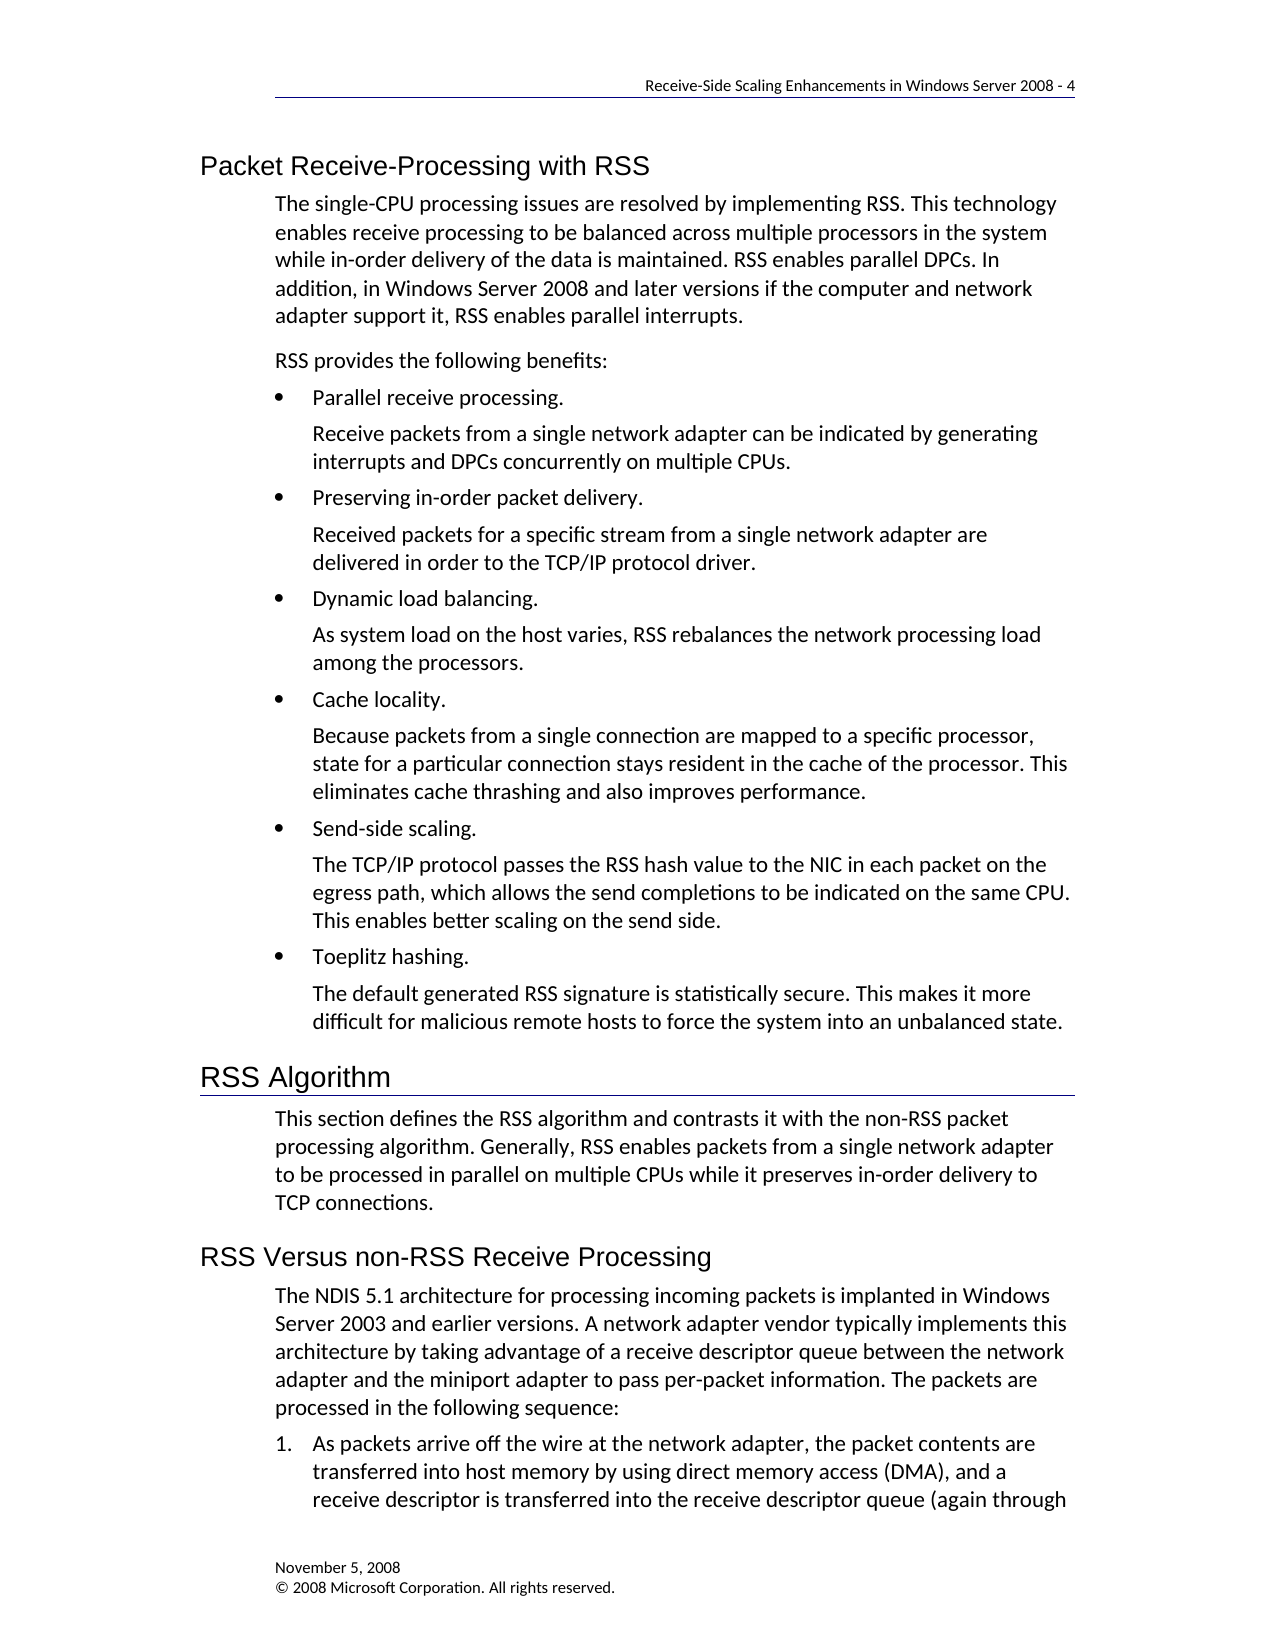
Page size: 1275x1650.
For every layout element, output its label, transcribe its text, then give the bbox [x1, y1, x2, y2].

list Toeplitz hashing. [275, 942, 1075, 970]
list Dynamic load balancing. [275, 584, 1075, 612]
subtitle RSS Versus non-RSS Receive Processing [200, 1241, 1075, 1273]
text The default generated RSS signature is statistically secure. This makes it more difficult for malicious remote hosts to force the system into an unbalanced state. [312, 979, 1075, 1035]
list Cache locality. [275, 685, 1075, 713]
text The single-CPU processing issues are resolved by implementing RSS. This technology enables receive processing to be balanced across multiple processors in the system while in-order delivery of the data is maintained. RSS enables parallel DPCs. In addition, in Windows Server 2008 and later versions if the computer and network adapter support it, RSS enables parallel interrupts. [275, 189, 1075, 330]
list Send-side scaling. [275, 814, 1075, 842]
list Preserving in-order packet delivery. [275, 483, 1075, 511]
text The NDIS 5.1 architecture for processing incoming packets is implanted in Windows Server 2003 and earlier versions. A network adapter vendor typically implements this architecture by taking advantage of a receive descriptor queue between the network adapter and the miniport adapter to pass per-packet information. The packets are processed in the following sequence: [275, 1281, 1075, 1421]
subtitle RSS Algorithm [200, 1060, 1075, 1095]
text RSS provides the following benefits: [275, 346, 1075, 374]
text Receive packets from a single network adapter can be indicated by generating interrupts and DPCs concurrently on multiple CPUs. [312, 419, 1075, 475]
subtitle Packet Receive-Processing with RSS [200, 150, 1075, 181]
text This section defines the RSS algorithm and contrasts it with the non-RSS packet processing algorithm. Generally, RSS enables packets from a single network adapter to be processed in parallel on multiple CPUs while it preserves in-order delivery to TCP connections. [275, 1104, 1075, 1216]
text Received packets for a specific stream from a single network adapter are delivered in order to the TCP/IP protocol driver. [312, 520, 1075, 576]
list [275, 1429, 1075, 1513]
text As system load on the host varies, RSS rebalances the network processing load among the processors. [312, 621, 1075, 677]
text Because packets from a single connection are mapped to a specific processor, state for a particular connection stays resident in the cache of the processor. This eliminates cache thrashing and also improves performance. [312, 721, 1075, 805]
text The TCP/IP protocol passes the RSS hash value to the NIC in each packet on the egress path, which allows the send completions to be indicated on the same CPU. This enables better scaling on the send side. [312, 850, 1075, 934]
list Parallel receive processing. [275, 383, 1075, 411]
